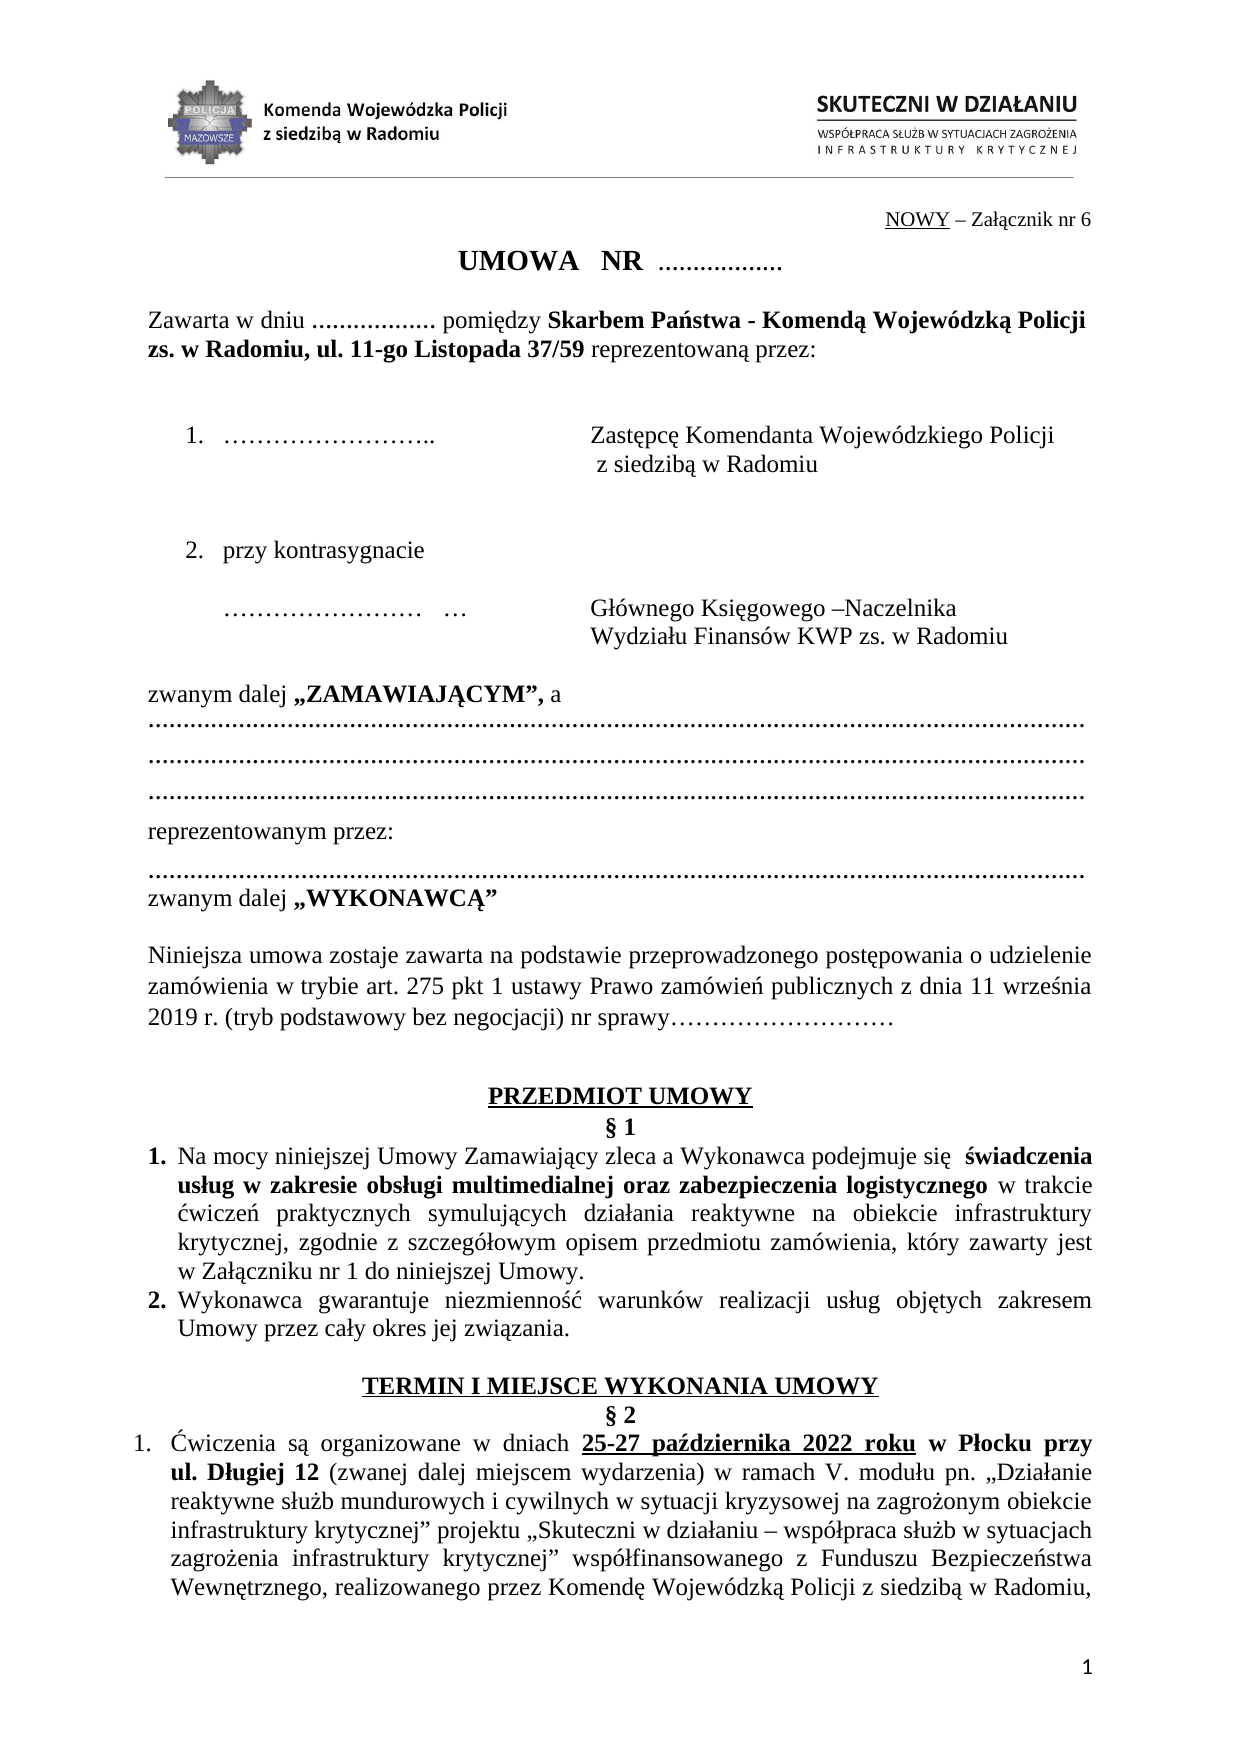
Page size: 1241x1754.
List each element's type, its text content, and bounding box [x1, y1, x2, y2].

text …………………… … Głównego Księgowego –Naczelnika [223, 593, 1093, 621]
text reprezentowanym przez: [148, 816, 1093, 844]
list Wykonawca gwarantuje niezmienność warunków realizacji usług objętych zakresem Umowy przez cały okres jej związania. [148, 1285, 1093, 1342]
list przy kontrasygnacie [185, 535, 1093, 564]
text § 1 [148, 1112, 1093, 1141]
text Niniejsza umowa zostaje zawarta na podstawie przeprowadzonego postępowania o udzielenie zamówienia w trybie art. 275 pkt 1 ustawy Prawo zamówień publicznych z dnia 11 września 2019 r. (tryb podstawowy bez negocjacji) nr sprawy……………………… [148, 940, 1093, 1031]
list Na mocy niniejszej Umowy Zamawiający zleca a Wykonawca podejmuje się świadczenia usług w zakresie obsługi multimedialnej oraz zabezpieczenia logistycznego w trakcie ćwiczeń praktycznych symulujących działania reaktywne na obiekcie infrastruktury krytycznej, zgodnie z szczegółowym opisem przedmiotu zamówienia, który zawarty jest w Załączniku nr 1 do niniejszej Umowy. [148, 1141, 1093, 1285]
picture [150, 73, 1090, 182]
text zwanym dalej „ZAMAWIAJĄCYM”, a [148, 679, 1093, 708]
text Wydziału Finansów KWP zs. w Radomiu [590, 621, 1093, 650]
list z siedzibą w Radomiu [590, 449, 1093, 478]
text ……………………………………………………………………………………………………………………… [148, 859, 1093, 883]
list …………………….. Zastępcę Komendanta Wojewódzkiego Policji [185, 420, 1093, 449]
text Zawarta w dniu ……………… pomiędzy Skarbem Państwa - Komendą Wojewódzką Policji zs. w Radomiu, ul. 11-go Listopada 37/59 reprezentowaną przez: [148, 305, 1093, 363]
text zwanym dalej „WYKONAWCĄ” [148, 883, 1093, 912]
text NOWY – Załącznik nr 6 [885, 207, 1093, 231]
text ……………………………………………………………………………………………………………………………………………………………………………………………………………………………………………………………………………………………………………………………………………………………………… [148, 708, 1093, 804]
text PRZEDMIOT UMOWY [148, 1081, 1093, 1110]
text § 2 [148, 1400, 1093, 1428]
text TERMIN I MIEJSCE WYKONANIA UMOWY [148, 1371, 1093, 1400]
text UMOWA NR ……………… [148, 243, 1093, 276]
